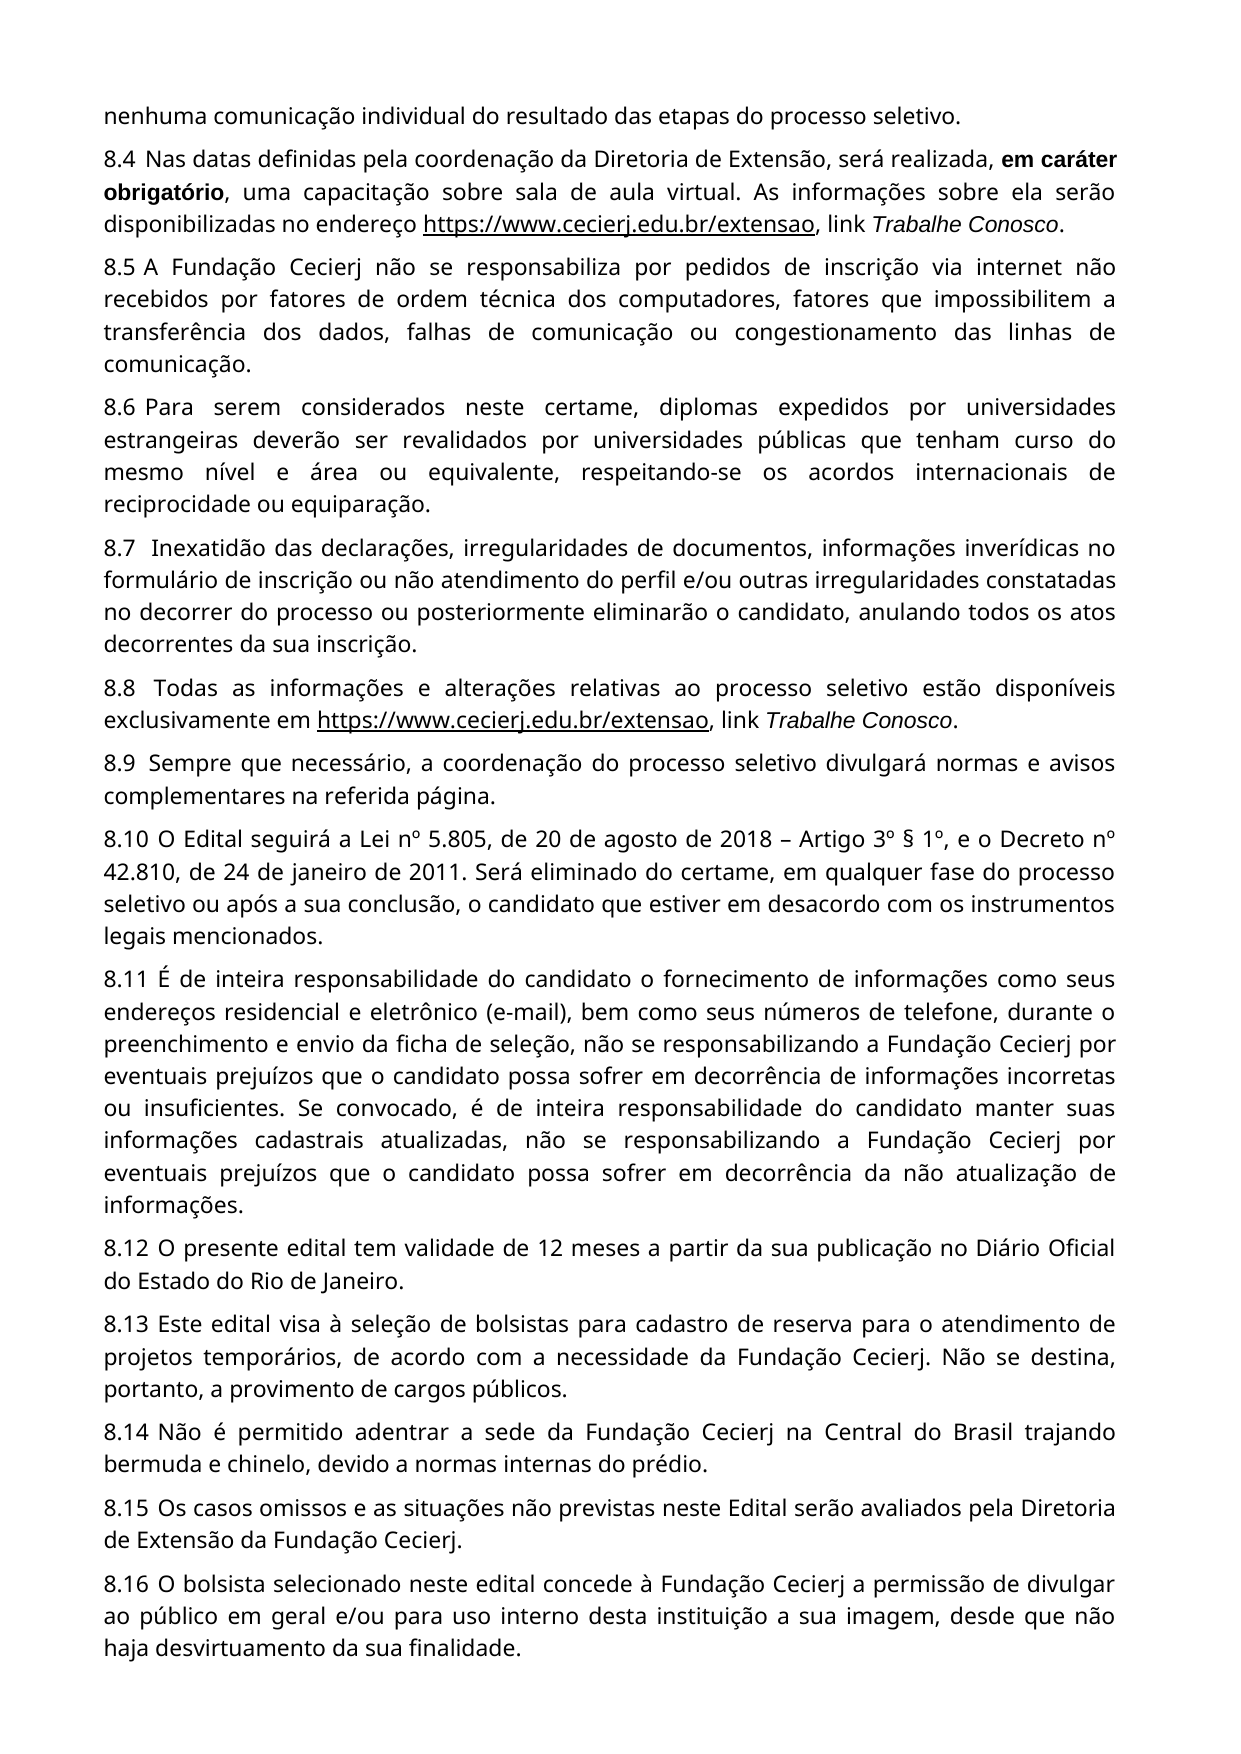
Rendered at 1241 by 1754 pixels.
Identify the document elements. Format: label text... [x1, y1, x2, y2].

list Para serem considerados neste certame, diplomas expedidos por universidades estrangeiras deverão ser revalidados por universidades públicas que tenham curso do mesmo nível e área ou equivalente, respeitando-se os acordos internacionais de reciprocidade ou equiparação. [103, 391, 1117, 519]
list Sempre que necessário, a coordenação do processo seletivo divulgará normas e avisos complementares na referida página. [103, 747, 1117, 811]
list Os casos omissos e as situações não previstas neste Edital serão avaliados pela Diretoria de Extensão da Fundação Cecierj. [103, 1492, 1117, 1556]
list Este edital visa à seleção de bolsistas para cadastro de reserva para o atendimento de projetos temporários, de acordo com a necessidade da Fundação Cecierj. Não se destina, portanto, a provimento de cargos públicos. [103, 1308, 1117, 1404]
list O presente edital tem validade de 12 meses a partir da sua publicação no Diário Oficial do Estado do Rio de Janeiro. [103, 1232, 1117, 1296]
list Não é permitido adentrar a sede da Fundação Cecierj na Central do Brasil trajando bermuda e chinelo, devido a normas internas do prédio. [103, 1416, 1117, 1480]
list A Fundação Cecierj não se responsabiliza por pedidos de inscrição via internet não recebidos por fatores de ordem técnica dos computadores, fatores que impossibilitem a transferência dos dados, falhas de comunicação ou congestionamento das linhas de comunicação. [103, 251, 1117, 379]
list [103, 100, 1117, 131]
list Nas datas definidas pela coordenação da Diretoria de Extensão, será realizada, em caráter obrigatório, uma capacitação sobre sala de aula virtual. As informações sobre ela serão disponibilizadas no endereço https://www.cecierj.edu.br/extensao, link Trabalhe Conosco. [103, 143, 1117, 239]
list O bolsista selecionado neste edital concede à Fundação Cecierj a permissão de divulgar ao público em geral e/ou para uso interno desta instituição a sua imagem, desde que não haja desvirtuamento da sua finalidade. [103, 1568, 1117, 1663]
list É de inteira responsabilidade do candidato o fornecimento de informações como seus endereços residencial e eletrônico (e-mail), bem como seus números de telefone, durante o preenchimento e envio da ficha de seleção, não se responsabilizando a Fundação Cecierj por eventuais prejuízos que o candidato possa sofrer em decorrência de informações incorretas ou insuficientes. Se convocado, é de inteira responsabilidade do candidato manter suas informações cadastrais atualizadas, não se responsabilizando a Fundação Cecierj por eventuais prejuízos que o candidato possa sofrer em decorrência da não atualização de informações. [103, 963, 1117, 1220]
list O Edital seguirá a Lei nº 5.805, de 20 de agosto de 2018 – Artigo 3º § 1º, e o Decreto nº 42.810, de 24 de janeiro de 2011. Será eliminado do certame, em qualquer fase do processo seletivo ou após a sua conclusão, o candidato que estiver em desacordo com os instrumentos legais mencionados. [103, 823, 1117, 951]
list Inexatidão das declarações, irregularidades de documentos, informações inverídicas no formulário de inscrição ou não atendimento do perfil e/ou outras irregularidades constatadas no decorrer do processo ou posteriormente eliminarão o candidato, anulando todos os atos decorrentes da sua inscrição. [103, 532, 1117, 659]
list Todas as informações e alterações relativas ao processo seletivo estão disponíveis exclusivamente em https://www.cecierj.edu.br/extensao, link Trabalhe Conosco. [103, 672, 1117, 735]
